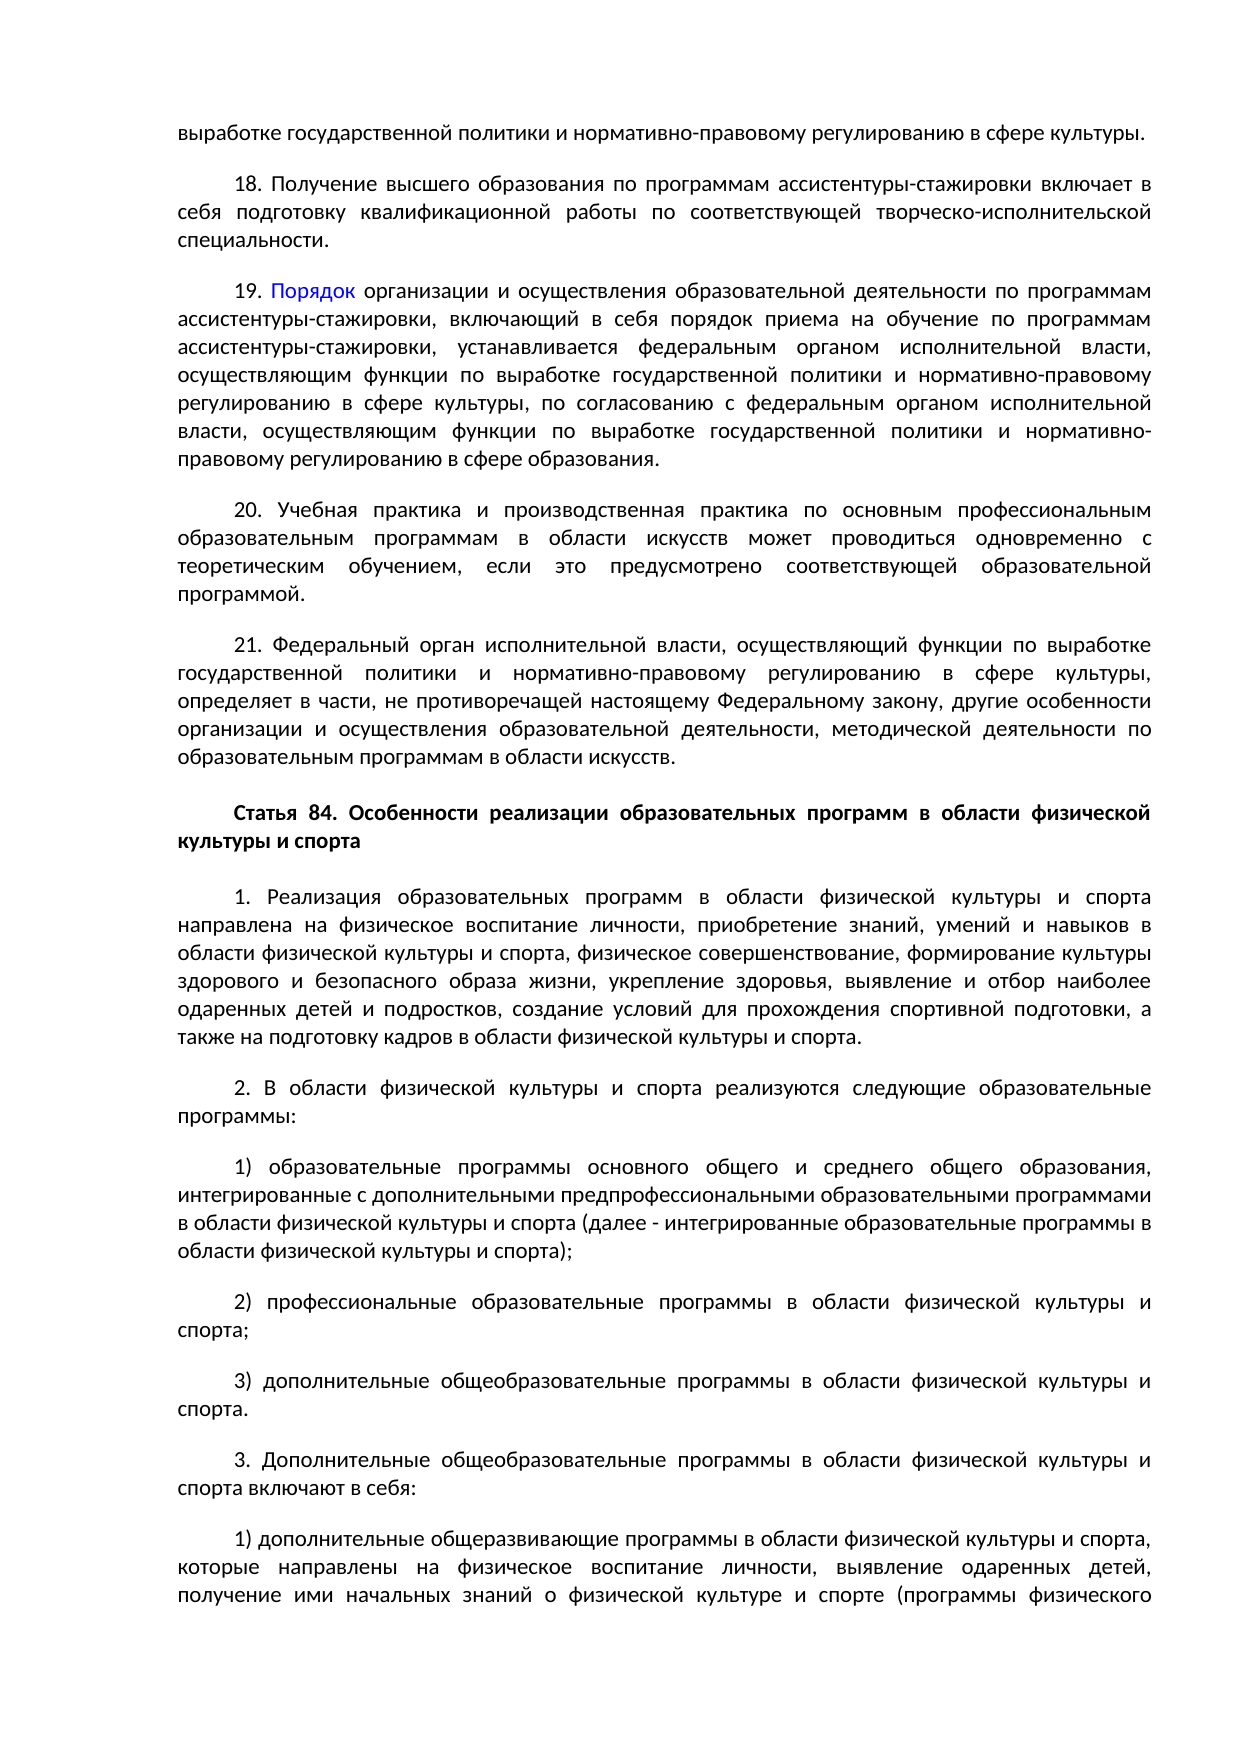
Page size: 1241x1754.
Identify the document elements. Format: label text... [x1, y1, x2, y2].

text 1. Реализация образовательных программ в области физической культуры и спорта направлена на физическое воспитание личности, приобретение знаний, умений и навыков в области физической культуры и спорта, физическое совершенствование, формирование культуры здорового и безопасного образа жизни, укрепление здоровья, выявление и отбор наиболее одаренных детей и подростков, создание условий для прохождения спортивной подготовки, а также на подготовку кадров в области физической культуры и спорта. [177, 882, 1152, 1050]
text 2. В области физической культуры и спорта реализуются следующие образовательные программы: [177, 1073, 1152, 1129]
text 2) профессиональные образовательные программы в области физической культуры и спорта; [177, 1287, 1152, 1343]
text 18. Получение высшего образования по программам ассистентуры-стажировки включает в себя подготовку квалификационной работы по соответствующей творческо-исполнительской специальности. [177, 169, 1152, 253]
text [177, 118, 1152, 146]
title Статья 84. Особенности реализации образовательных программ в области физической культуры и спорта [177, 798, 1152, 854]
text 20. Учебная практика и производственная практика по основным профессиональным образовательным программам в области искусств может проводиться одновременно с теоретическим обучением, если это предусмотрено соответствующей образовательной программой. [177, 495, 1152, 607]
text 21. Федеральный орган исполнительной власти, осуществляющий функции по выработке государственной политики и нормативно-правовому регулированию в сфере культуры, определяет в части, не противоречащей настоящему Федеральному закону, другие особенности организации и осуществления образовательной деятельности, методической деятельности по образовательным программам в области искусств. [177, 630, 1152, 770]
text 19. Порядок организации и осуществления образовательной деятельности по программам ассистентуры-стажировки, включающий в себя порядок приема на обучение по программам ассистентуры-стажировки, устанавливается федеральным органом исполнительной власти, осуществляющим функции по выработке государственной политики и нормативно-правовому регулированию в сфере культуры, по согласованию с федеральным органом исполнительной власти, осуществляющим функции по выработке государственной политики и нормативно-правовому регулированию в сфере образования. [177, 276, 1152, 472]
text 1) образовательные программы основного общего и среднего общего образования, интегрированные с дополнительными предпрофессиональными образовательными программами в области физической культуры и спорта (далее - интегрированные образовательные программы в области физической культуры и спорта); [177, 1152, 1152, 1264]
text 3) дополнительные общеобразовательные программы в области физической культуры и спорта. [177, 1366, 1152, 1422]
text 3. Дополнительные общеобразовательные программы в области физической культуры и спорта включают в себя: [177, 1445, 1152, 1501]
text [177, 1524, 1152, 1608]
